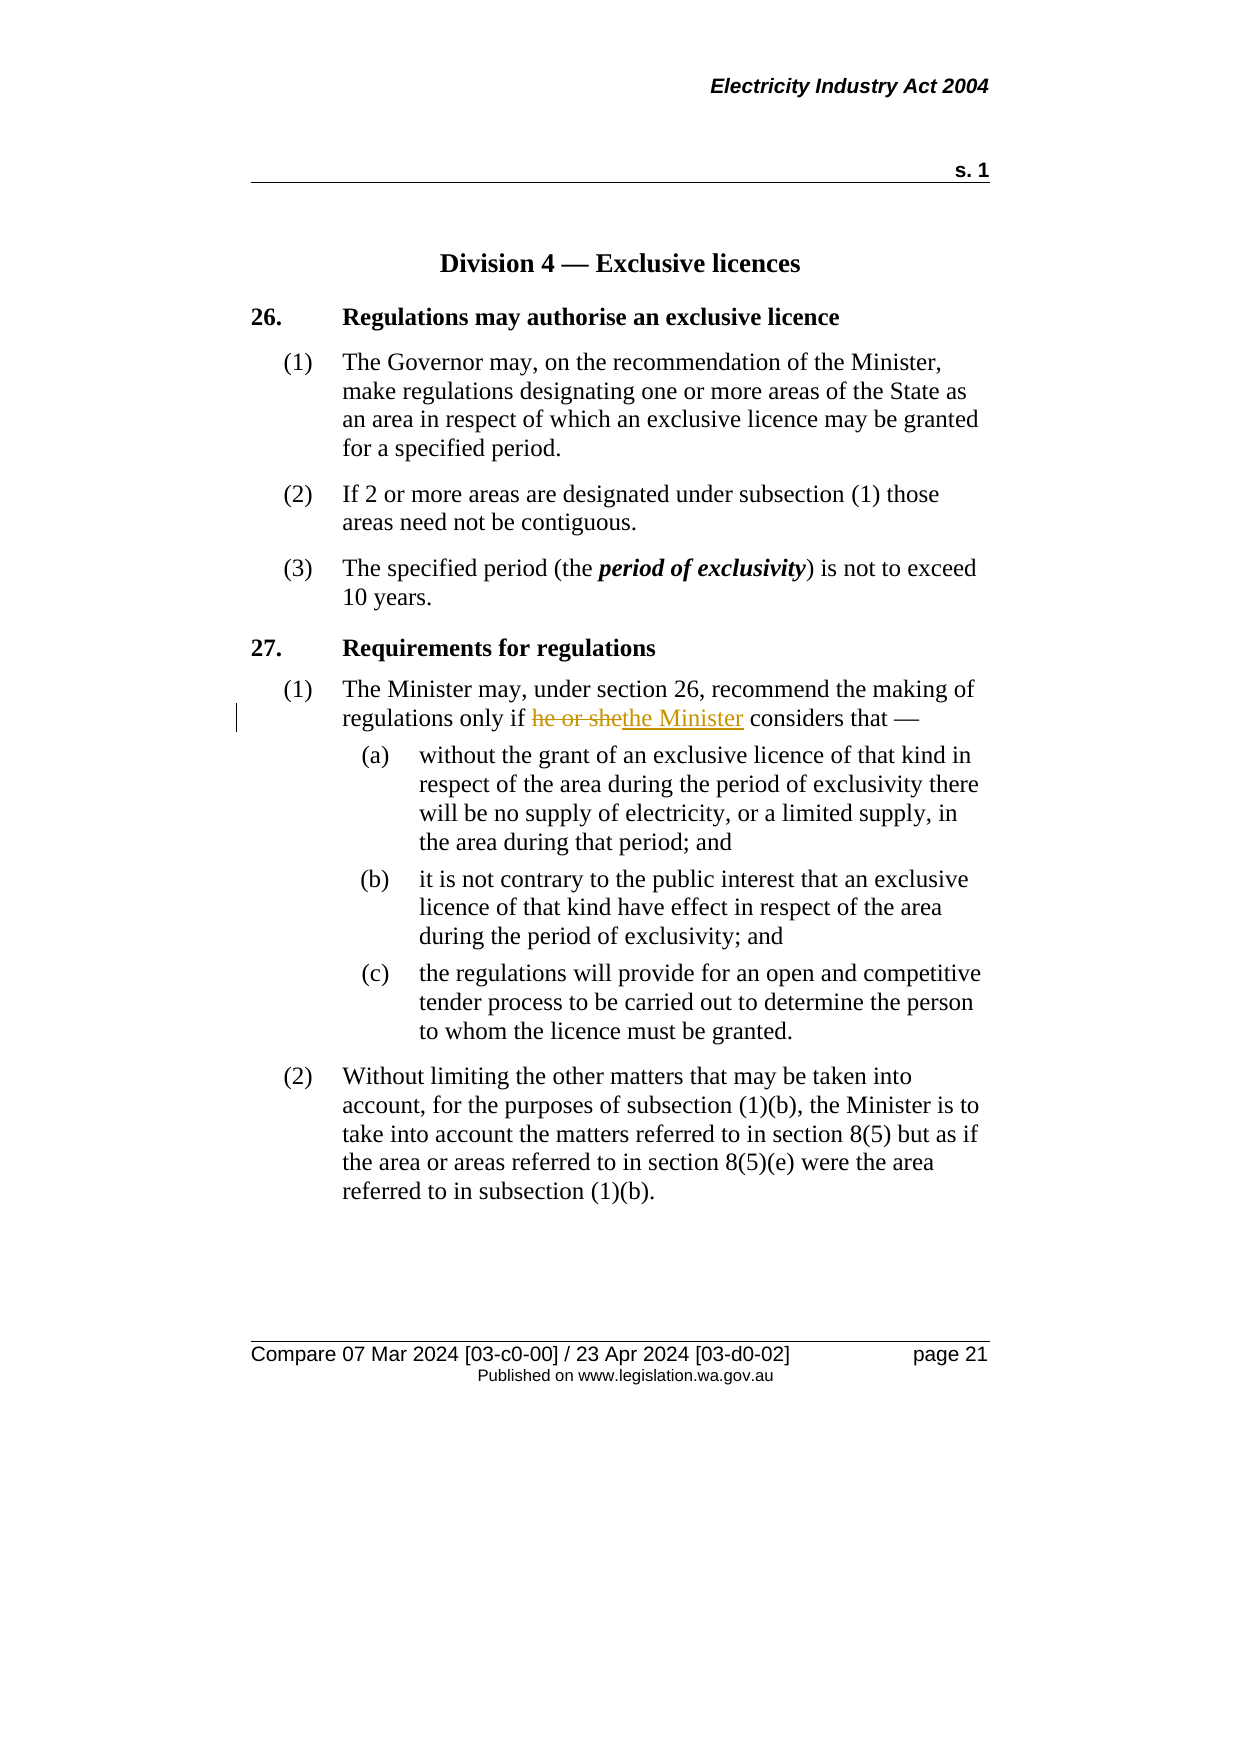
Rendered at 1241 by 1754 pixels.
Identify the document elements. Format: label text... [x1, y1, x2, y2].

subtitle 27. Requirements for regulations [251, 633, 990, 662]
text (b) it is not contrary to the public interest that an exclusive licence of that kind have effect in respect of the area during the period of exclusivity; and [251, 864, 990, 950]
text (2) If 2 or more areas are designated under subsection (1) those areas need not be contiguous. [251, 479, 990, 536]
text (3) The specified period (the period of exclusivity) is not to exceed 10 years. [251, 553, 990, 610]
text (1) The Minister may, under section 26, recommend the making of regulations only if considers that — [251, 674, 990, 732]
subtitle 26. Regulations may authorise an exclusive licence [251, 302, 990, 330]
text (c) the regulations will provide for an open and competitive tender process to be carried out to determine the person to whom the licence must be granted. [251, 958, 990, 1044]
text (1) The Governor may, on the recommendation of the Minister, make regulations designating one or more areas of the State as an area in respect of which an exclusive licence may be granted for a specified period. [251, 347, 990, 462]
subtitle Division 4 — Exclusive licences [251, 247, 990, 279]
text (2) Without limiting the other matters that may be taken into account, for the purposes of subsection (1)(b), the Minister is to take into account the matters referred to in section 8(5) but as if the area or areas referred to in section 8(5)(e) were the area referred to in subsection (1)(b). [251, 1061, 990, 1205]
text (a) without the grant of an exclusive licence of that kind in respect of the area during the period of exclusivity there will be no supply of electricity, or a limited supply, in the area during that period; and [251, 740, 990, 855]
